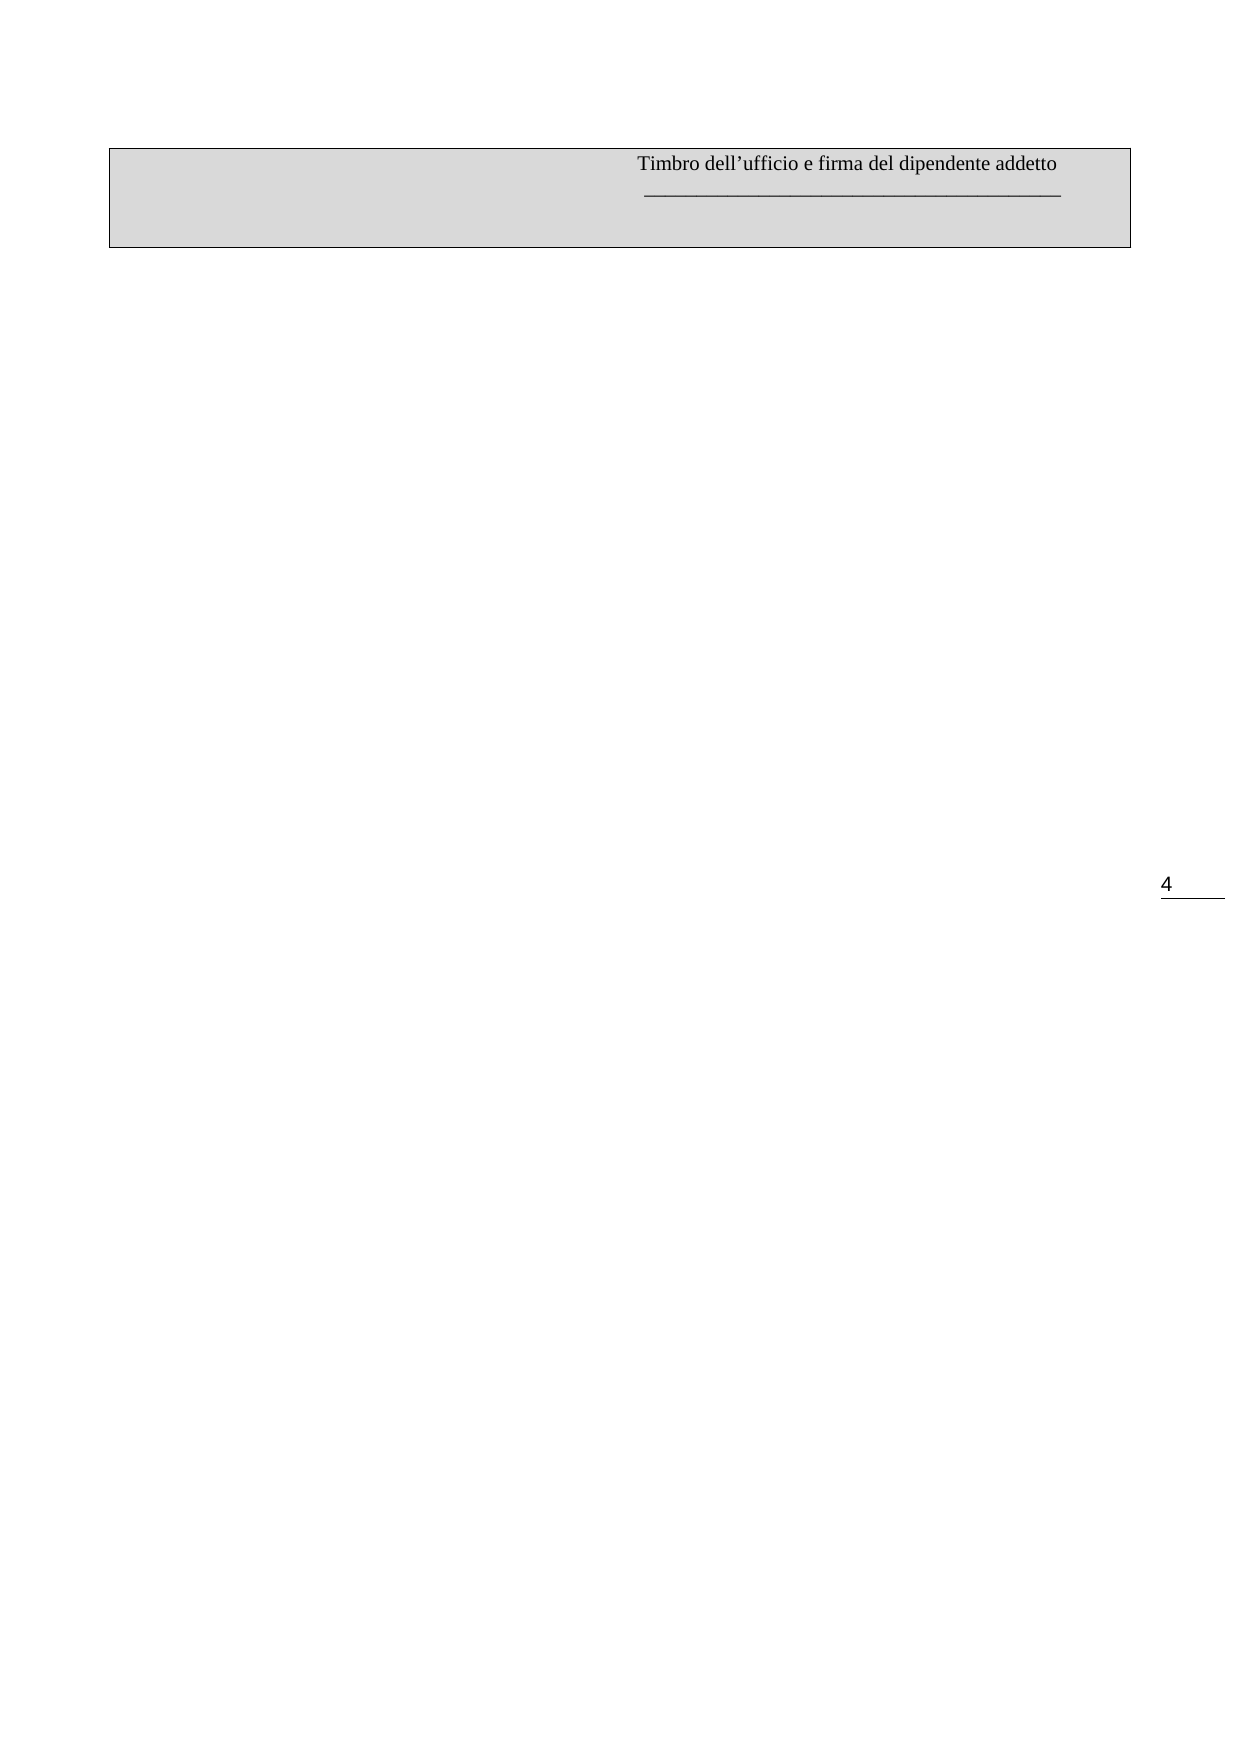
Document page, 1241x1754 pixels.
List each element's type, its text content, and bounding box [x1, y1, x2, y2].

text Timbro dell’ufficio e firma del dipendente addetto [110, 149, 1130, 172]
text ________________________________________ [110, 172, 1130, 247]
